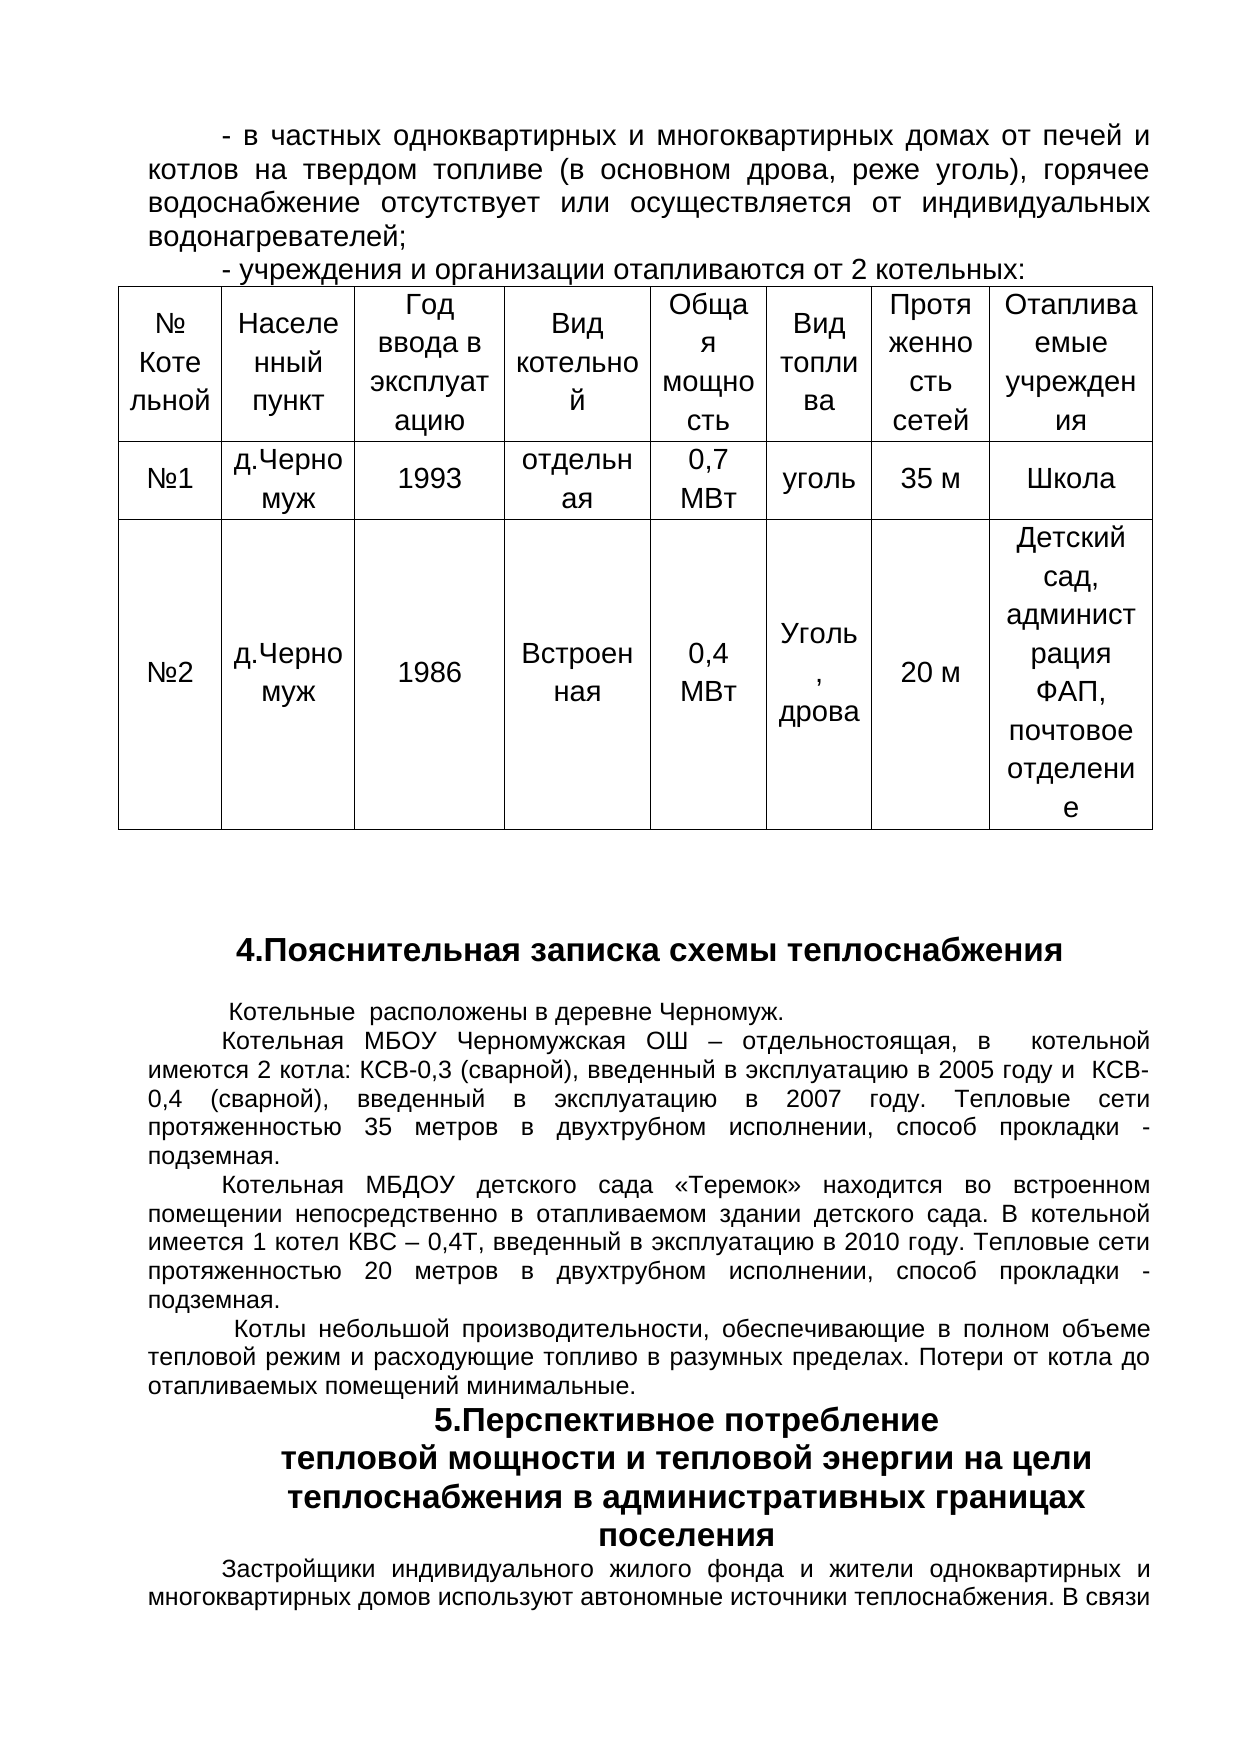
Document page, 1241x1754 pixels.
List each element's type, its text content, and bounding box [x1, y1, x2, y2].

table_header Вид топлива [767, 287, 871, 441]
text - в частных одноквартирных и многоквартирных домах от печей и котлов на твердом топливе (в основном дрова, реже уголь), горячее водоснабжение отсутствует или осуществляется от индивидуальных водонагревателей; [148, 118, 1152, 252]
list Котельные расположены в деревне Черномуж. [148, 997, 1152, 1026]
table_cell Школа [990, 442, 1152, 519]
table_cell уголь [767, 442, 871, 519]
table_cell 0,7 МВт [651, 442, 766, 519]
table_cell д.Черномуж [222, 442, 354, 519]
table_cell №1 [119, 442, 221, 519]
table_header Населе нный пункт [222, 287, 354, 441]
list Котельная МБОУ Черномужская ОШ – отдельностоящая, в котельной имеются 2 котла: КСВ-0,3 (сварной), введенный в эксплуатацию в 2005 году и КСВ-0,4 (сварной), введенный в эксплуатацию в 2007 году. Тепловые сети протяженностью 35 метров в двухтрубном исполнении, способ прокладки -подземная. [148, 1026, 1152, 1170]
table_header Отапливаемые учреждения [990, 287, 1152, 441]
table_cell 35 м [872, 442, 989, 519]
table_cell Встроен ная [505, 520, 650, 828]
text - учреждения и организации отапливаются от 2 котельных: [148, 252, 1152, 286]
table_cell Уголь, дрова [767, 520, 871, 828]
list Котельная МБДОУ детского сада «Теремок» находится во встроенном помещении непосредственно в отапливаемом здании детского сада. В котельной имеется 1 котел КВС – 0,4Т, введенный в эксплуатацию в 2010 году. Тепловые сети протяженностью 20 метров в двухтрубном исполнении, способ прокладки - подземная. [148, 1170, 1152, 1314]
list Котлы небольшой производительности, обеспечивающие в полном объеме тепловой режим и расходующие топливо в разумных пределах. Потери от котла до отапливаемых помещений минимальные. [148, 1314, 1152, 1400]
table_header Протя женность сетей [872, 287, 989, 441]
table_cell Детский сад, администрация ФАП, почтовое отделение [990, 520, 1152, 828]
table_header Год ввода в эксплуатацию [355, 287, 504, 441]
table_header Вид котельной [505, 287, 650, 441]
table_cell д.Черномуж [222, 520, 354, 828]
table_cell 0,4 МВт [651, 520, 766, 828]
text 5.Перспективное потребление [221, 1400, 1152, 1438]
table_header № Коте льной [119, 287, 221, 441]
table_cell 20 м [872, 520, 989, 828]
table_header Общая мощность [651, 287, 766, 441]
table_cell отдельная [505, 442, 650, 519]
text 4.Пояснительная записка схемы теплоснабжения [148, 930, 1152, 969]
table_cell 1986 [355, 520, 504, 828]
text тепловой мощности и тепловой энергии на цели теплоснабжения в административных границах поселения [221, 1438, 1152, 1554]
table_cell №2 [119, 520, 221, 828]
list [148, 1554, 1152, 1611]
table_cell 1993 [355, 442, 504, 519]
